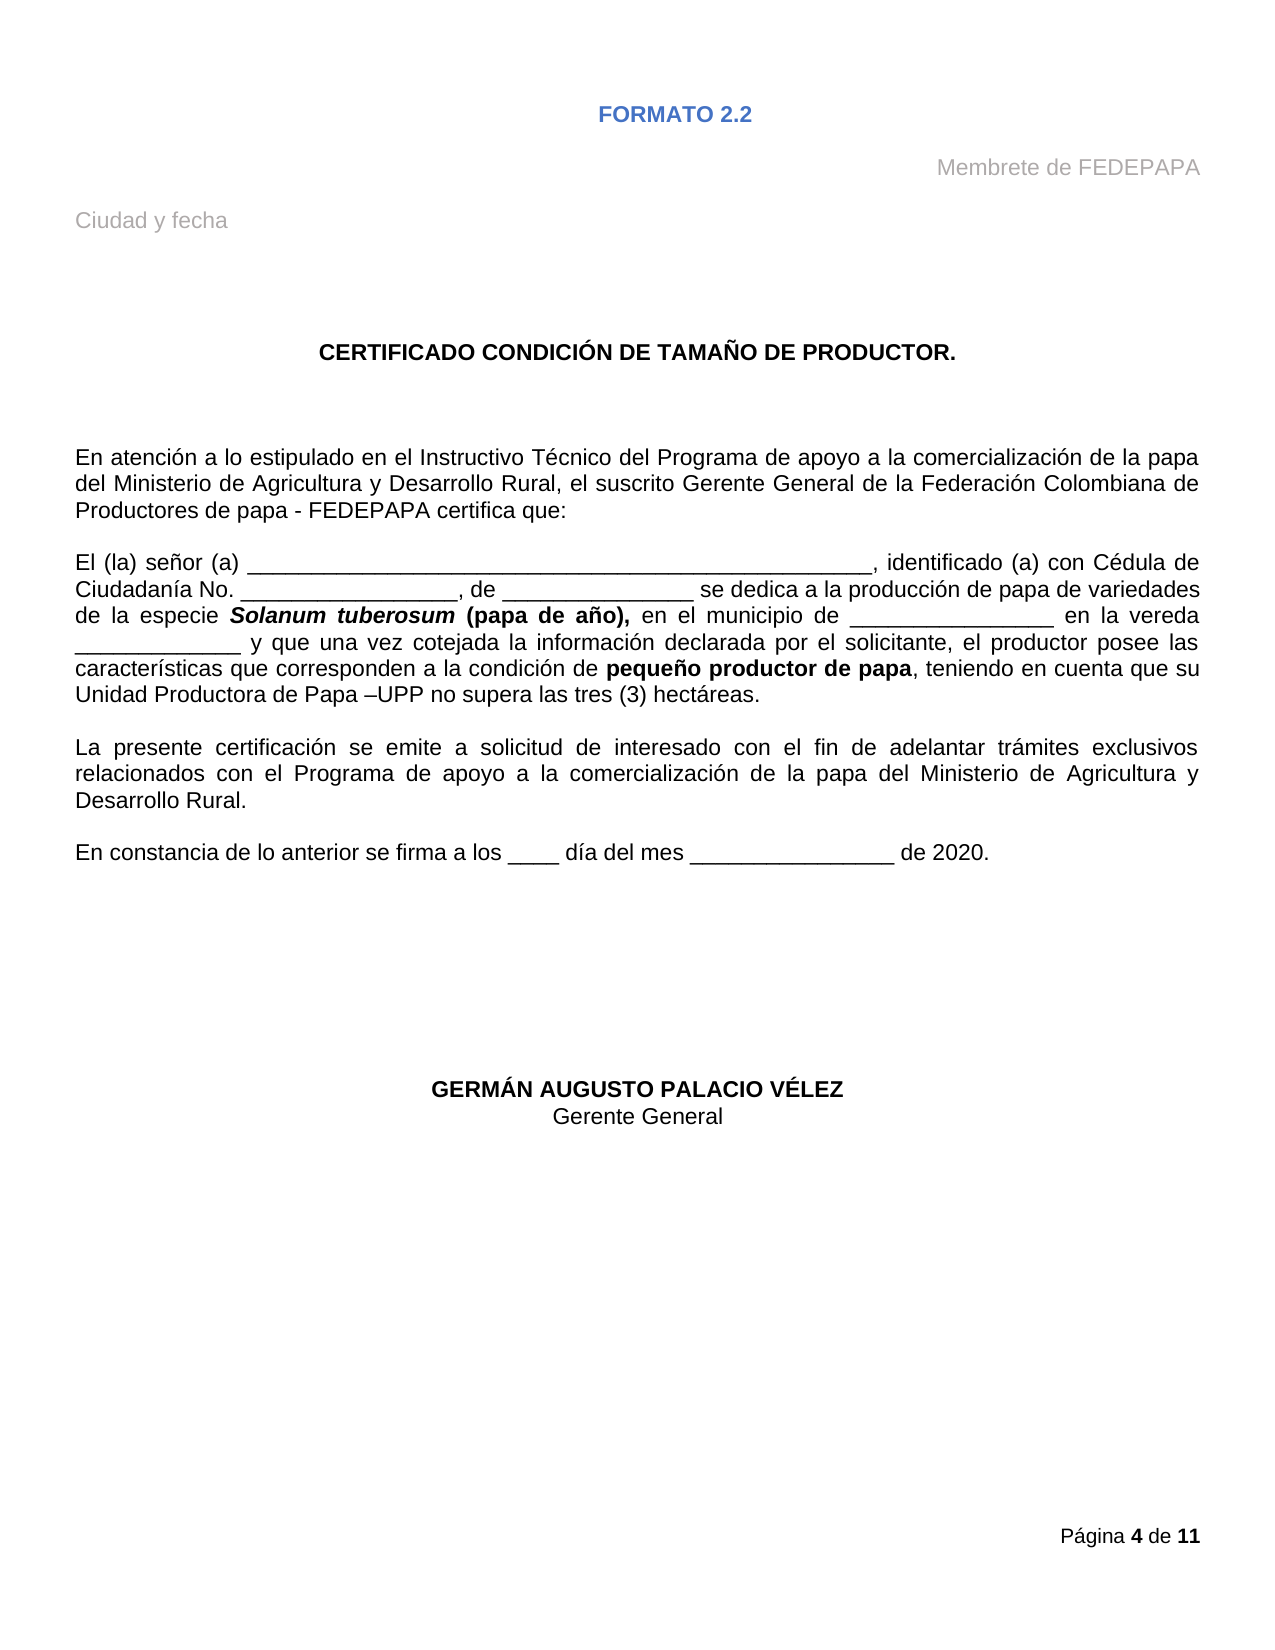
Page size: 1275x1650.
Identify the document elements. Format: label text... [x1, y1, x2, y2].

text La presente certificación se emite a solicitud de interesado con el fin de adelantar trámites exclusivos relacionados con el Programa de apoyo a la comercialización de la papa del Ministerio de Agricultura y Desarrollo Rural. [75, 734, 1200, 813]
text Ciudad y fecha [75, 207, 1200, 233]
text En atención a lo estipulado en el Instructivo Técnico del Programa de apoyo a la comercialización de la papa del Ministerio de Agricultura y Desarrollo Rural, el suscrito Gerente General de la Federación Colombiana de Productores de papa - FEDEPAPA certifica que: [75, 444, 1200, 523]
text Gerente General [75, 1103, 1200, 1129]
text El (la) señor (a) _________________________________________________, identificado (a) con Cédula de Ciudadanía No. _________________, de _______________ se dedica a la producción de papa de variedades de la especie Solanum tuberosum (papa de año), en el municipio de ________________ en la vereda _____________ y que una vez cotejada la información declarada por el solicitante, el productor posee las características que corresponden a la condición de pequeño productor de papa, teniendo en cuenta que su Unidad Productora de Papa –UPP no supera las tres (3) hectáreas. [75, 549, 1200, 707]
text CERTIFICADO CONDICIÓN DE TAMAÑO DE PRODUCTOR. [75, 338, 1200, 365]
text Membrete de FEDEPAPA [75, 154, 1200, 180]
text GERMÁN AUGUSTO PALACIO VÉLEZ [75, 1076, 1200, 1103]
text FORMATO 2.2 [150, 101, 1200, 128]
text En constancia de lo anterior se firma a los ____ día del mes ________________ de 2020. [75, 839, 1200, 866]
